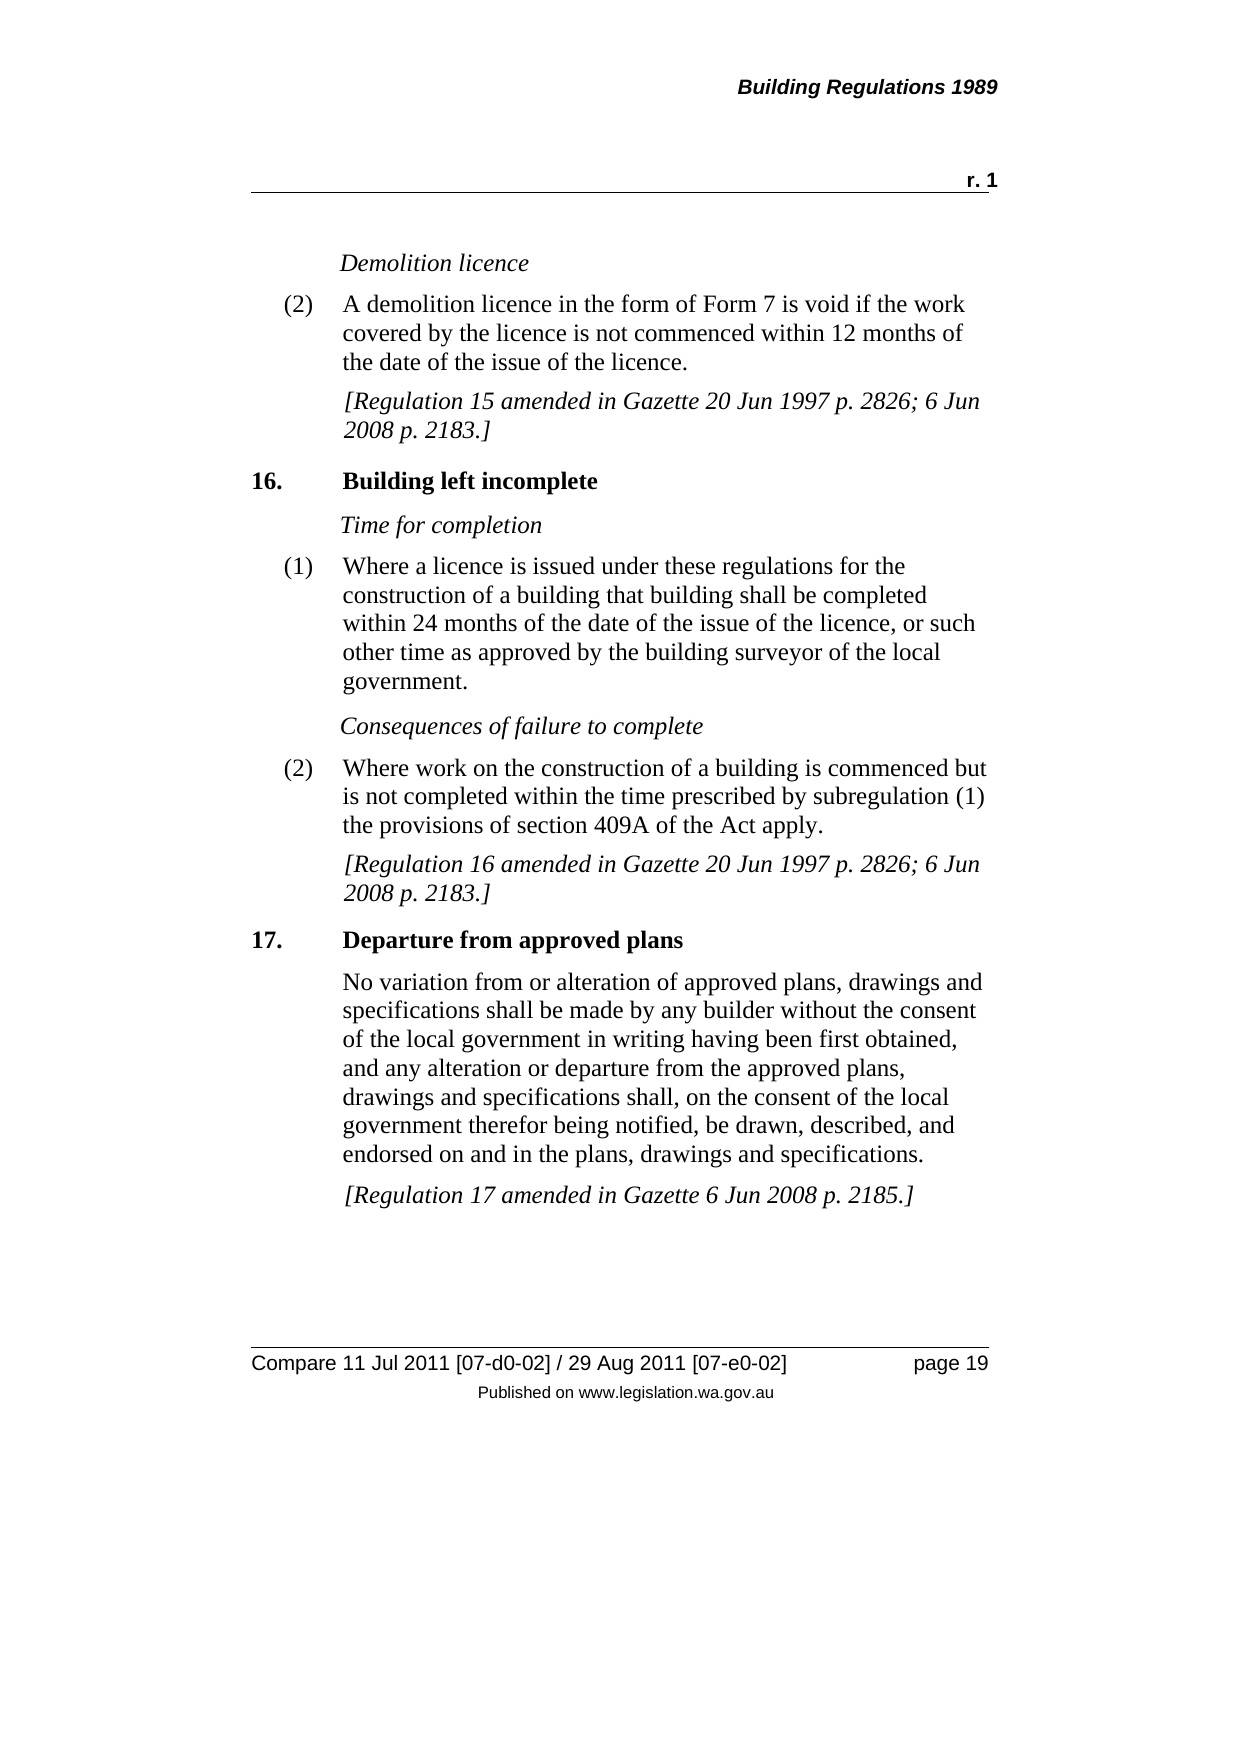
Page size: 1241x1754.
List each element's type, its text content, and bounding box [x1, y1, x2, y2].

text (1) Where a licence is issued under these regulations for the construction of a building that building shall be completed within 24 months of the date of the issue of the licence, or such other time as approved by the building surveyor of the local government. [251, 551, 989, 695]
subtitle 16. Building left incomplete [251, 466, 989, 495]
subtitle Consequences of failure to complete [251, 711, 989, 740]
text No variation from or alteration of approved plans, drawings and specifications shall be made by any builder without the consent of the local government in writing having been first obtained, and any alteration or departure from the approved plans, drawings and specifications shall, on the consent of the local government therefor being notified, be drawn, described, and endorsed on and in the plans, drawings and specifications. [251, 967, 989, 1168]
text (2) A demolition licence in the form of Form 7 is void if the work covered by the licence is not commenced within 12 months of the date of the issue of the licence. [251, 289, 989, 376]
text [Regulation 17 amended in Gazette 6 Jun 2008 p. 2185.] [251, 1181, 989, 1209]
subtitle 17. Departure from approved plans [251, 926, 989, 954]
subtitle Time for completion [251, 510, 989, 538]
text [Regulation 16 amended in Gazette 20 Jun 1997 p. 2826; 6 Jun 2008 p. 2183.] [251, 849, 989, 907]
text (2) Where work on the construction of a building is commenced but is not completed within the time prescribed by subregulation (1) the provisions of section 409A of the Act apply. [251, 753, 989, 839]
text [Regulation 15 amended in Gazette 20 Jun 1997 p. 2826; 6 Jun 2008 p. 2183.] [251, 386, 989, 443]
subtitle Demolition licence [251, 248, 989, 277]
